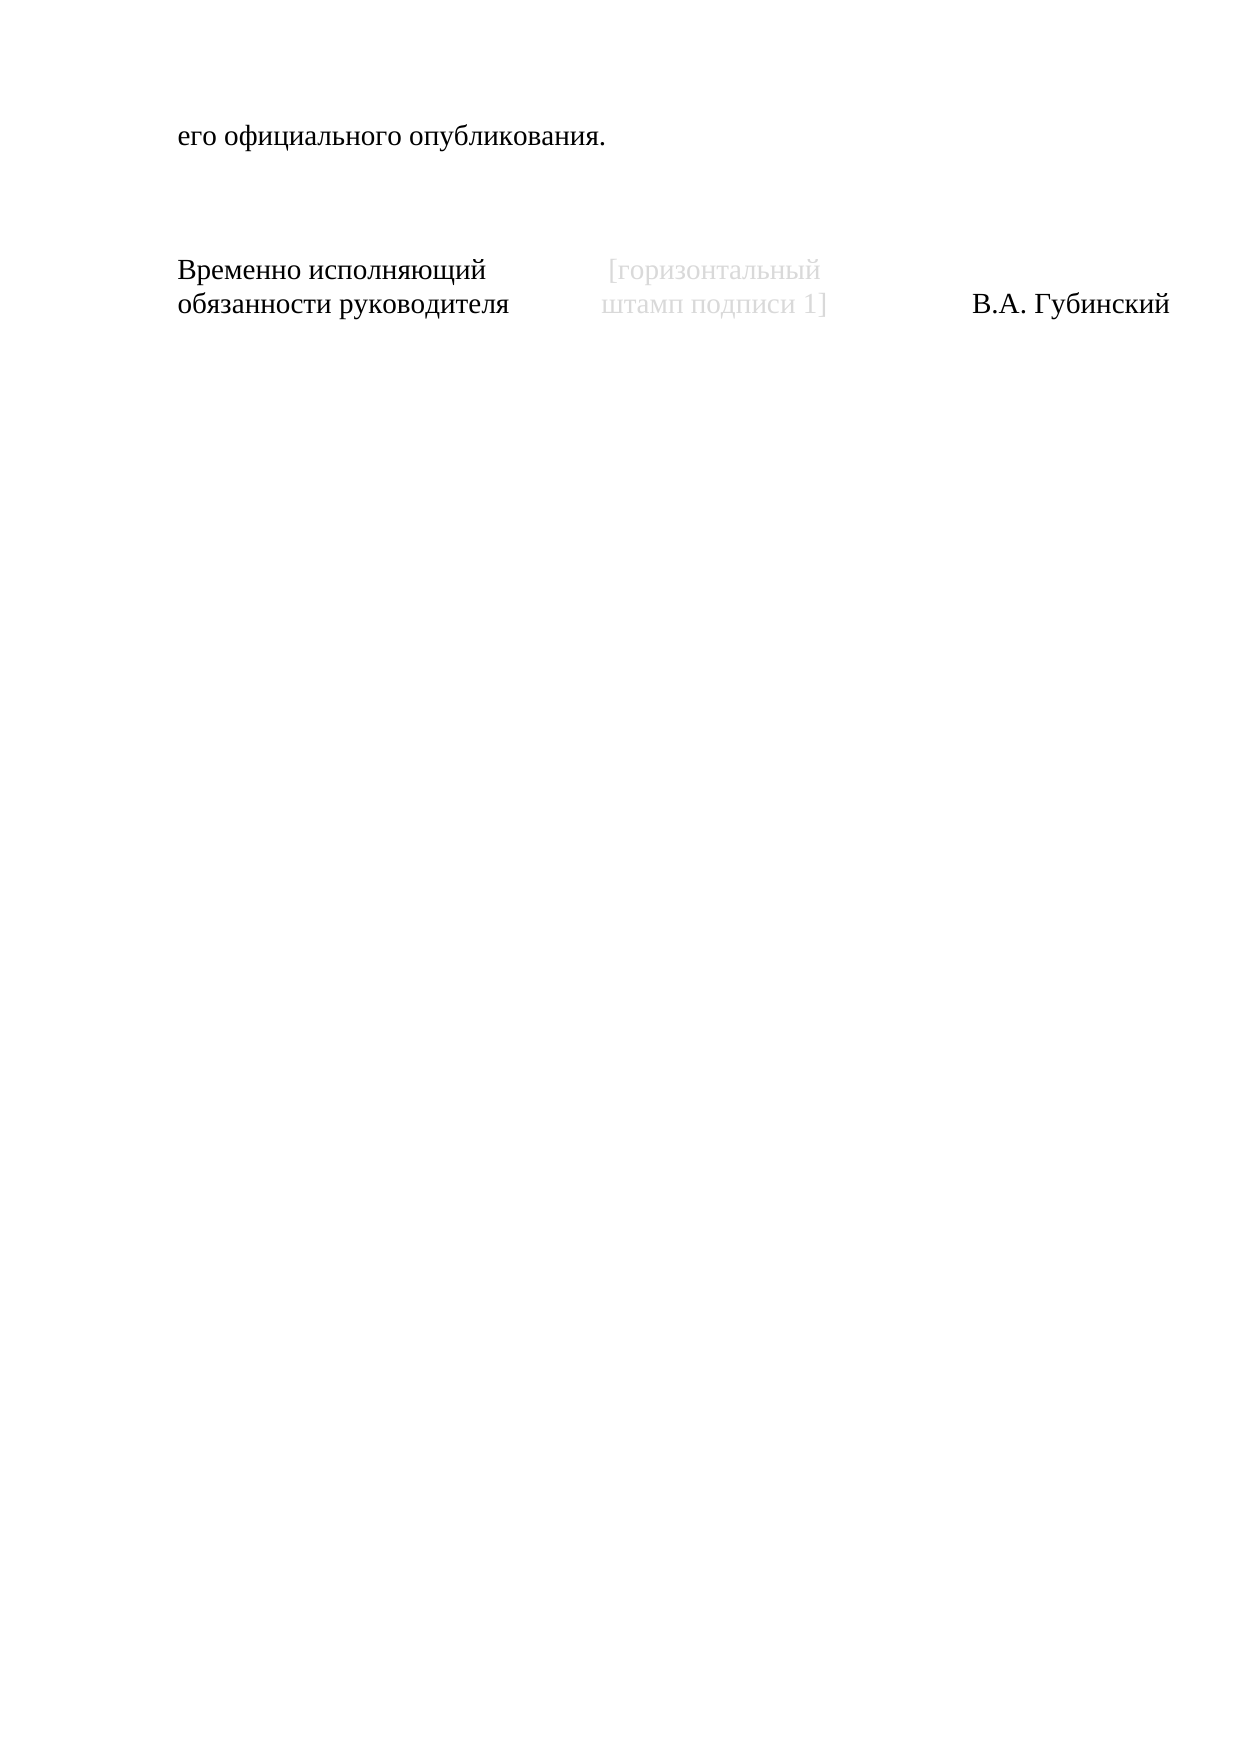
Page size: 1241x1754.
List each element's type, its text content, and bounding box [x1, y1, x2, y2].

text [177, 118, 1181, 152]
table_header [горизонтальный штамп подписи 1] [555, 252, 861, 353]
table_header В.А. Губинский [861, 252, 1181, 353]
table_header Временно исполняющий обязанности руководителя [177, 252, 555, 353]
